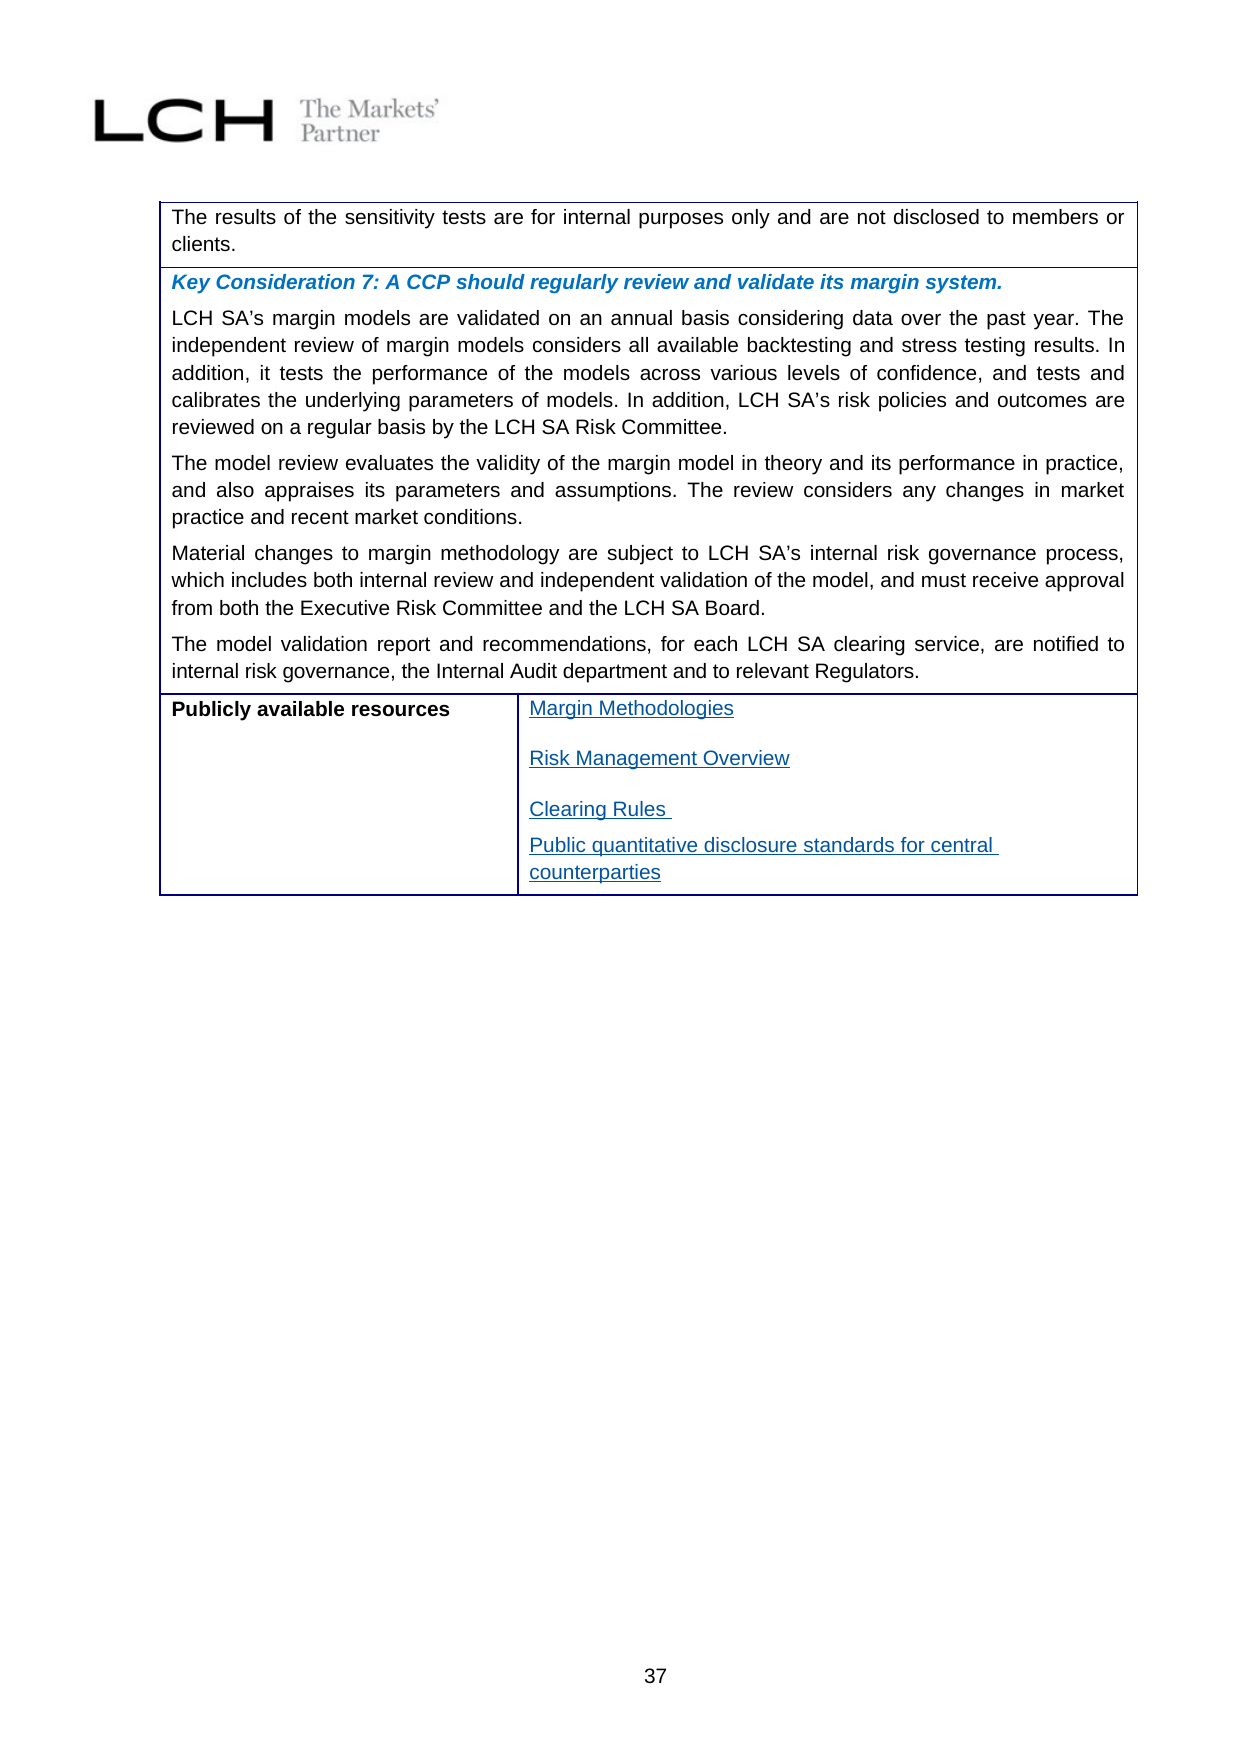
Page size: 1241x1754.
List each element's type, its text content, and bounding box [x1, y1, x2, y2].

picture [73, 83, 475, 174]
table_cell Key Consideration 7: A CCP should regularly review and validate its margin system. LCH SA’s margin models are validated on an annual basis considering data over the past year. The independent review of margin models considers all available backtesting and stress testing results. In addition, it tests the performance of the models across various levels of confidence, and tests and calibrates the underlying parameters of models. In addition, LCH SA’s risk policies and outcomes are reviewed on a regular basis by the LCH SA Risk Committee. The model review evaluates the validity of the margin model in theory and its performance in practice, and also appraises its parameters and assumptions. The review considers any changes in market practice and recent market conditions. Material changes to margin methodology are subject to LCH SA’s internal risk governance process, which includes both internal review and independent validation of the model, and must receive approval from both the Executive Risk Committee and the LCH SA Board. The model validation report and recommendations, for each LCH SA clearing service, are notified to internal risk governance, the Internal Audit department and to relevant Regulators. [161, 268, 1137, 693]
table_cell Margin Methodologies Risk Management Overview Clearing Rules Public quantitative disclosure standards for central counterparties [519, 695, 1137, 894]
table_cell Publicly available resources [161, 695, 517, 894]
